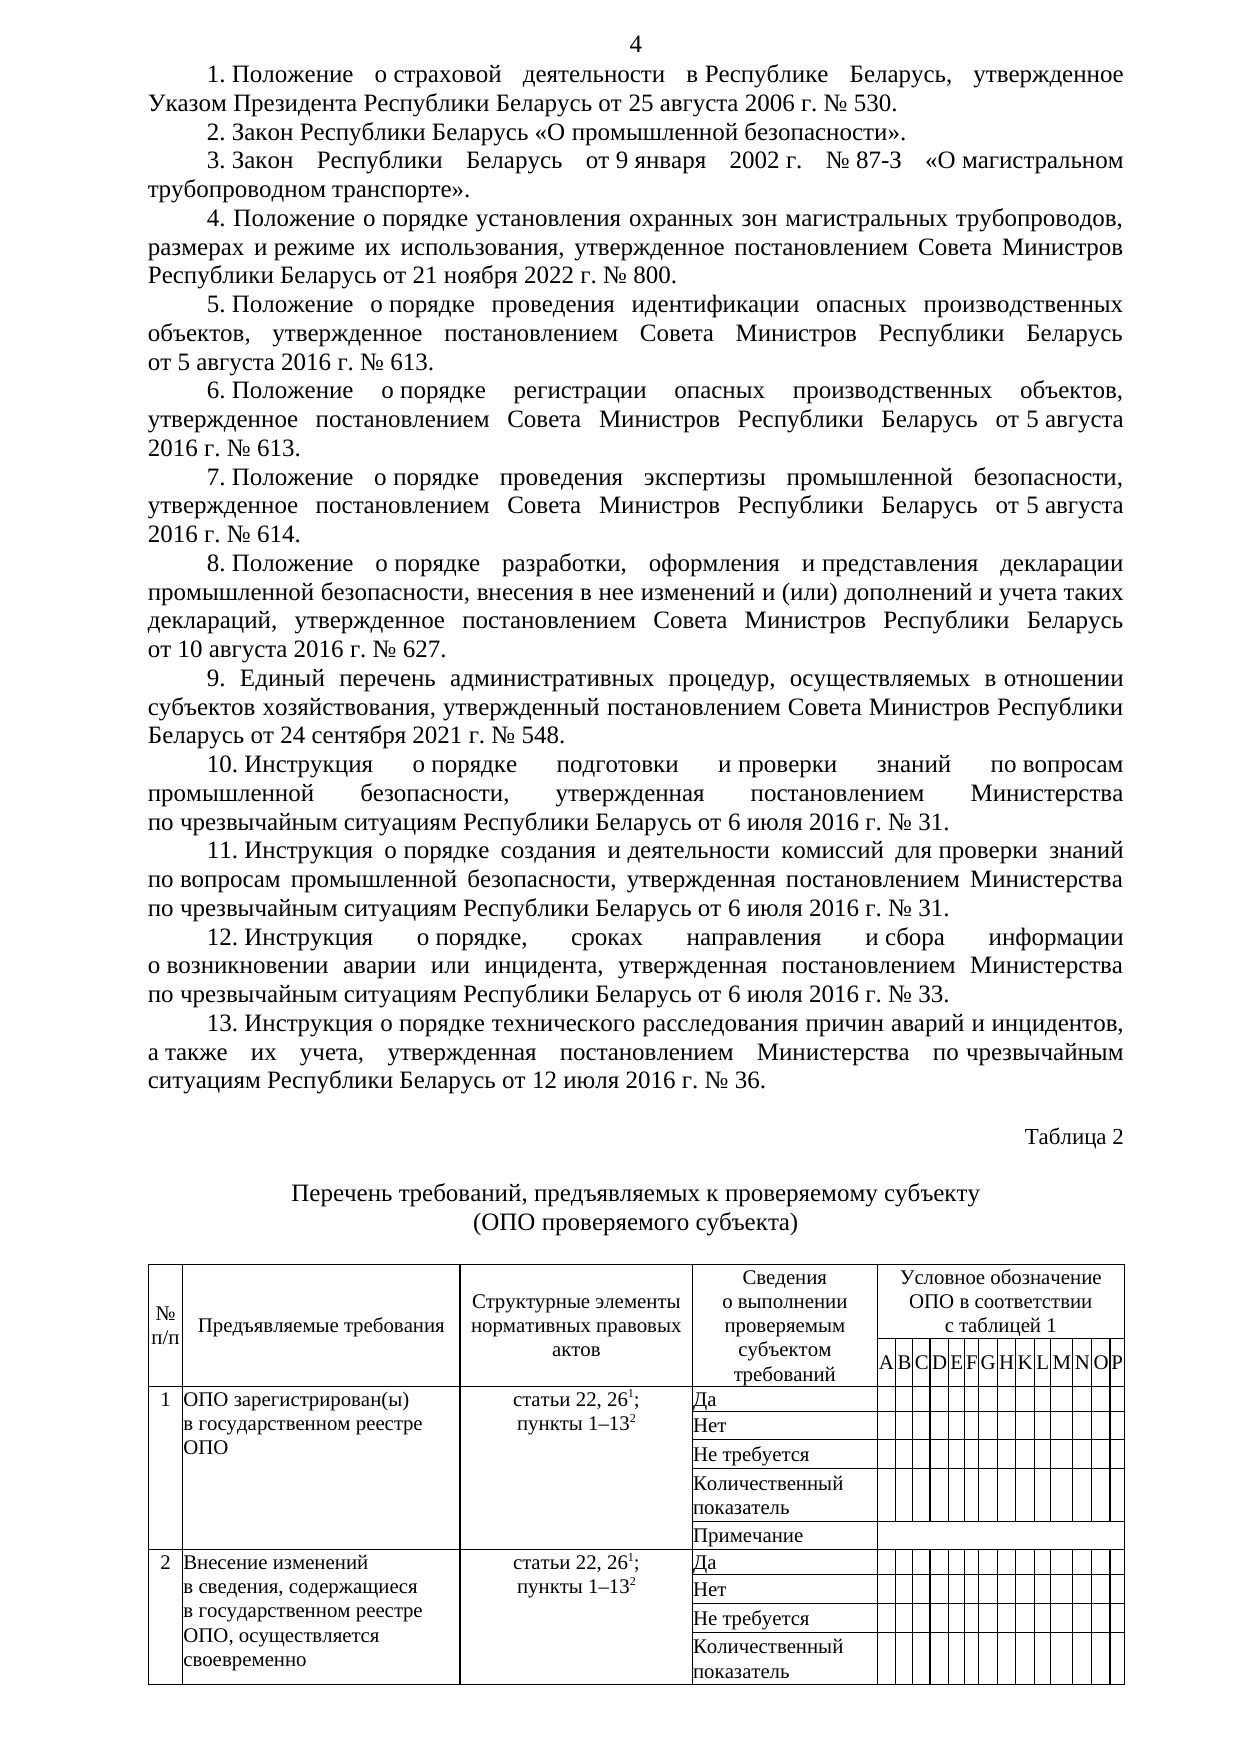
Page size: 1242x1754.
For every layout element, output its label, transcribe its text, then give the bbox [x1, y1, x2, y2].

table_cell [1111, 1575, 1124, 1603]
table_cell [913, 1469, 929, 1521]
table_cell [965, 1469, 978, 1521]
table_cell [1051, 1604, 1072, 1632]
table_cell [1035, 1440, 1050, 1468]
table_header Сведения о выполнении проверяемым субъектом требований [693, 1265, 877, 1386]
table_cell [913, 1412, 929, 1439]
table_cell [998, 1412, 1015, 1439]
table_header Структурные элементы нормативных правовых актов [461, 1265, 692, 1386]
table_cell [1073, 1604, 1091, 1632]
table_cell [1051, 1633, 1072, 1684]
table_cell [1111, 1604, 1124, 1632]
table_cell [1092, 1633, 1109, 1684]
text Таблица 2 [148, 1123, 1123, 1149]
table_cell [931, 1412, 948, 1439]
table_cell L [1035, 1339, 1050, 1386]
table_cell 2 [149, 1550, 182, 1684]
table_cell O [1092, 1339, 1109, 1386]
table_cell [1035, 1633, 1050, 1684]
table_cell [1092, 1412, 1109, 1439]
text 4. Положение о порядке установления охранных зон магистральных трубопроводов, размерах и режиме их использования, утвержденное постановлением Совета Министров Республики Беларусь от 21 ноября 2022 г. № 800. [148, 203, 1123, 289]
table_cell [1111, 1633, 1124, 1684]
table_cell [965, 1550, 978, 1574]
table_cell [1051, 1575, 1072, 1603]
table_cell H [998, 1339, 1015, 1386]
table_cell [949, 1604, 964, 1632]
table_cell [896, 1387, 912, 1411]
table_cell [949, 1469, 964, 1521]
table_cell [1016, 1469, 1034, 1521]
table_cell E [949, 1339, 964, 1386]
table_cell [979, 1469, 997, 1521]
table_cell P [1111, 1339, 1124, 1386]
table_cell [1051, 1550, 1072, 1574]
text 5. Положение о порядке проведения идентификации опасных производственных объектов, утвержденное постановлением Совета Министров Республики Беларусь от 5 августа 2016 г. № 613. [148, 289, 1123, 375]
table_header № п/п [149, 1265, 182, 1386]
table_cell [998, 1604, 1015, 1632]
table_cell [1051, 1387, 1072, 1411]
table_cell [878, 1469, 895, 1521]
table_cell [1035, 1604, 1050, 1632]
table_cell [998, 1469, 1015, 1521]
table_cell [878, 1412, 895, 1439]
text 1. Положение о страховой деятельности в Республике Беларусь, утвержденное Указом Президента Республики Беларусь от 25 августа 2006 г. № 530. [148, 59, 1123, 117]
table_cell [949, 1387, 964, 1411]
table_cell [913, 1440, 929, 1468]
table_cell [1111, 1469, 1124, 1521]
table_cell Да [693, 1550, 877, 1574]
table_cell [1092, 1387, 1109, 1411]
table_cell 1 [149, 1387, 182, 1549]
table_cell [1016, 1387, 1034, 1411]
table_cell [1016, 1440, 1034, 1468]
table_cell [878, 1575, 895, 1603]
table_cell [1092, 1575, 1109, 1603]
table_cell [878, 1550, 895, 1574]
table_cell [1092, 1604, 1109, 1632]
text 8. Положение о порядке разработки, оформления и представления декларации промышленной безопасности, внесения в нее изменений и (или) дополнений и учета таких деклараций, утвержденное постановлением Совета Министров Республики Беларусь от 10 августа 2016 г. № 627. [148, 548, 1123, 663]
table_cell [965, 1387, 978, 1411]
table_cell [878, 1522, 1124, 1549]
table_cell [913, 1633, 929, 1684]
table_cell [1073, 1412, 1091, 1439]
table_cell M [1051, 1339, 1072, 1386]
table_cell F [965, 1339, 978, 1386]
table_cell Да [693, 1387, 877, 1411]
table_cell [998, 1633, 1015, 1684]
table_cell [1111, 1387, 1124, 1411]
table_cell [1016, 1575, 1034, 1603]
text 12. Инструкция о порядке, сроках направления и сбора информации о возникновении аварии или инцидента, утвержденная постановлением Министерства по чрезвычайным ситуациям Республики Беларусь от 6 июля 2016 г. № 33. [148, 922, 1123, 1008]
table_cell [1073, 1633, 1091, 1684]
table_cell статьи 22, 261; пункты 1–132 [461, 1387, 692, 1549]
text 2. Закон Республики Беларусь «О промышленной безопасности». [148, 117, 1123, 145]
table_cell Внесение изменений в сведения, содержащиеся в государственном реестре ОПО, осуществляется своевременно [183, 1550, 459, 1684]
table_cell [896, 1440, 912, 1468]
text 10. Инструкция о порядке подготовки и проверки знаний по вопросам промышленной безопасности, утвержденная постановлением Министерства по чрезвычайным ситуациям Республики Беларусь от 6 июля 2016 г. № 31. [148, 749, 1123, 835]
table_cell [965, 1575, 978, 1603]
table_cell [979, 1440, 997, 1468]
table_cell [913, 1550, 929, 1574]
table_cell [931, 1604, 948, 1632]
text 9. Единый перечень административных процедур, осуществляемых в отношении субъектов хозяйствования, утвержденный постановлением Совета Министров Республики Беларусь от 24 сентября 2021 г. № 548. [148, 663, 1123, 749]
table_cell [931, 1633, 948, 1684]
table_cell [1035, 1412, 1050, 1439]
table_cell [878, 1387, 895, 1411]
table_cell [949, 1440, 964, 1468]
table_cell [979, 1412, 997, 1439]
table_cell Не требуется [693, 1440, 877, 1468]
table_cell [979, 1550, 997, 1574]
text 3. Закон Республики Беларусь от 9 января 2002 г. № 87-З «О магистральном трубопроводном транспорте». [148, 145, 1123, 203]
table_cell [1111, 1440, 1124, 1468]
table_cell [896, 1469, 912, 1521]
table_cell [1073, 1575, 1091, 1603]
table_cell [1111, 1412, 1124, 1439]
text 11. Инструкция о порядке создания и деятельности комиссий для проверки знаний по вопросам промышленной безопасности, утвержденная постановлением Министерства по чрезвычайным ситуациям Республики Беларусь от 6 июля 2016 г. № 31. [148, 835, 1123, 922]
table_cell [1073, 1550, 1091, 1574]
table_cell [998, 1550, 1015, 1574]
table_cell [896, 1412, 912, 1439]
table_cell [1016, 1633, 1034, 1684]
table_header Предъявляемые требования [183, 1265, 459, 1386]
table_cell [896, 1604, 912, 1632]
text 13. Инструкция о порядке технического расследования причин аварий и инцидентов, а также их учета, утвержденная постановлением Министерства по чрезвычайным ситуациям Республики Беларусь от 12 июля 2016 г. № 36. [148, 1008, 1123, 1094]
table_cell [1073, 1387, 1091, 1411]
table_cell [979, 1575, 997, 1603]
table_cell K [1016, 1339, 1034, 1386]
table_cell Количественный показатель [693, 1469, 877, 1521]
table_cell [1016, 1550, 1034, 1574]
table_cell Количественный показатель [693, 1633, 877, 1684]
text Перечень требований, предъявляемых к проверяемому субъекту (ОПО проверяемого субъекта) [148, 1178, 1123, 1235]
table_cell [913, 1387, 929, 1411]
table_cell Не требуется [693, 1604, 877, 1632]
table_cell [1092, 1550, 1109, 1574]
table_cell ОПО зарегистрирован(ы) в государственном реестре ОПО [183, 1387, 459, 1549]
table_cell [896, 1575, 912, 1603]
table_cell [965, 1412, 978, 1439]
table_cell [998, 1440, 1015, 1468]
table_cell статьи 22, 261; пункты 1–132 [461, 1550, 692, 1684]
table_cell [1051, 1440, 1072, 1468]
table_cell [931, 1550, 948, 1574]
table_cell N [1073, 1339, 1091, 1386]
table_cell [1051, 1469, 1072, 1521]
table_header Условное обозначение ОПО в соответствии с таблицей 1 [878, 1265, 1124, 1337]
table_cell B [896, 1339, 912, 1386]
table_cell [949, 1575, 964, 1603]
table_cell [913, 1604, 929, 1632]
text 6. Положение о порядке регистрации опасных производственных объектов, утвержденное постановлением Совета Министров Республики Беларусь от 5 августа 2016 г. № 613. [148, 375, 1123, 462]
table_cell [979, 1387, 997, 1411]
text 7. Положение о порядке проведения экспертизы промышленной безопасности, утвержденное постановлением Совета Министров Республики Беларусь от 5 августа 2016 г. № 614. [148, 462, 1123, 548]
table_cell [931, 1387, 948, 1411]
table_cell Примечание [693, 1522, 877, 1549]
table_cell [998, 1387, 1015, 1411]
table_cell [979, 1633, 997, 1684]
table_cell [931, 1469, 948, 1521]
table_cell C [913, 1339, 929, 1386]
table_cell [878, 1604, 895, 1632]
table_cell [949, 1633, 964, 1684]
table_cell [1035, 1469, 1050, 1521]
table_cell [1035, 1550, 1050, 1574]
table_cell [949, 1550, 964, 1574]
table_cell [896, 1550, 912, 1574]
table_cell [1016, 1412, 1034, 1439]
table_cell [965, 1440, 978, 1468]
table_cell [1051, 1412, 1072, 1439]
table_cell [998, 1575, 1015, 1603]
table_cell [949, 1412, 964, 1439]
table_cell [878, 1440, 895, 1468]
table_cell [931, 1440, 948, 1468]
table_cell [1035, 1387, 1050, 1411]
table_cell [1073, 1440, 1091, 1468]
table_cell Нет [693, 1575, 877, 1603]
table_cell [896, 1633, 912, 1684]
table_cell Нет [693, 1412, 877, 1439]
table_cell [965, 1633, 978, 1684]
table_cell A [878, 1339, 895, 1386]
table_cell [965, 1604, 978, 1632]
table_cell [1073, 1469, 1091, 1521]
table_cell [1035, 1575, 1050, 1603]
table_cell [878, 1633, 895, 1684]
table_cell [1111, 1550, 1124, 1574]
table_cell [979, 1604, 997, 1632]
table_cell [931, 1575, 948, 1603]
table_cell [1016, 1604, 1034, 1632]
table_cell D [931, 1339, 948, 1386]
table_cell [1092, 1440, 1109, 1468]
table_cell G [979, 1339, 997, 1386]
table_cell [913, 1575, 929, 1603]
table_cell [1092, 1469, 1109, 1521]
